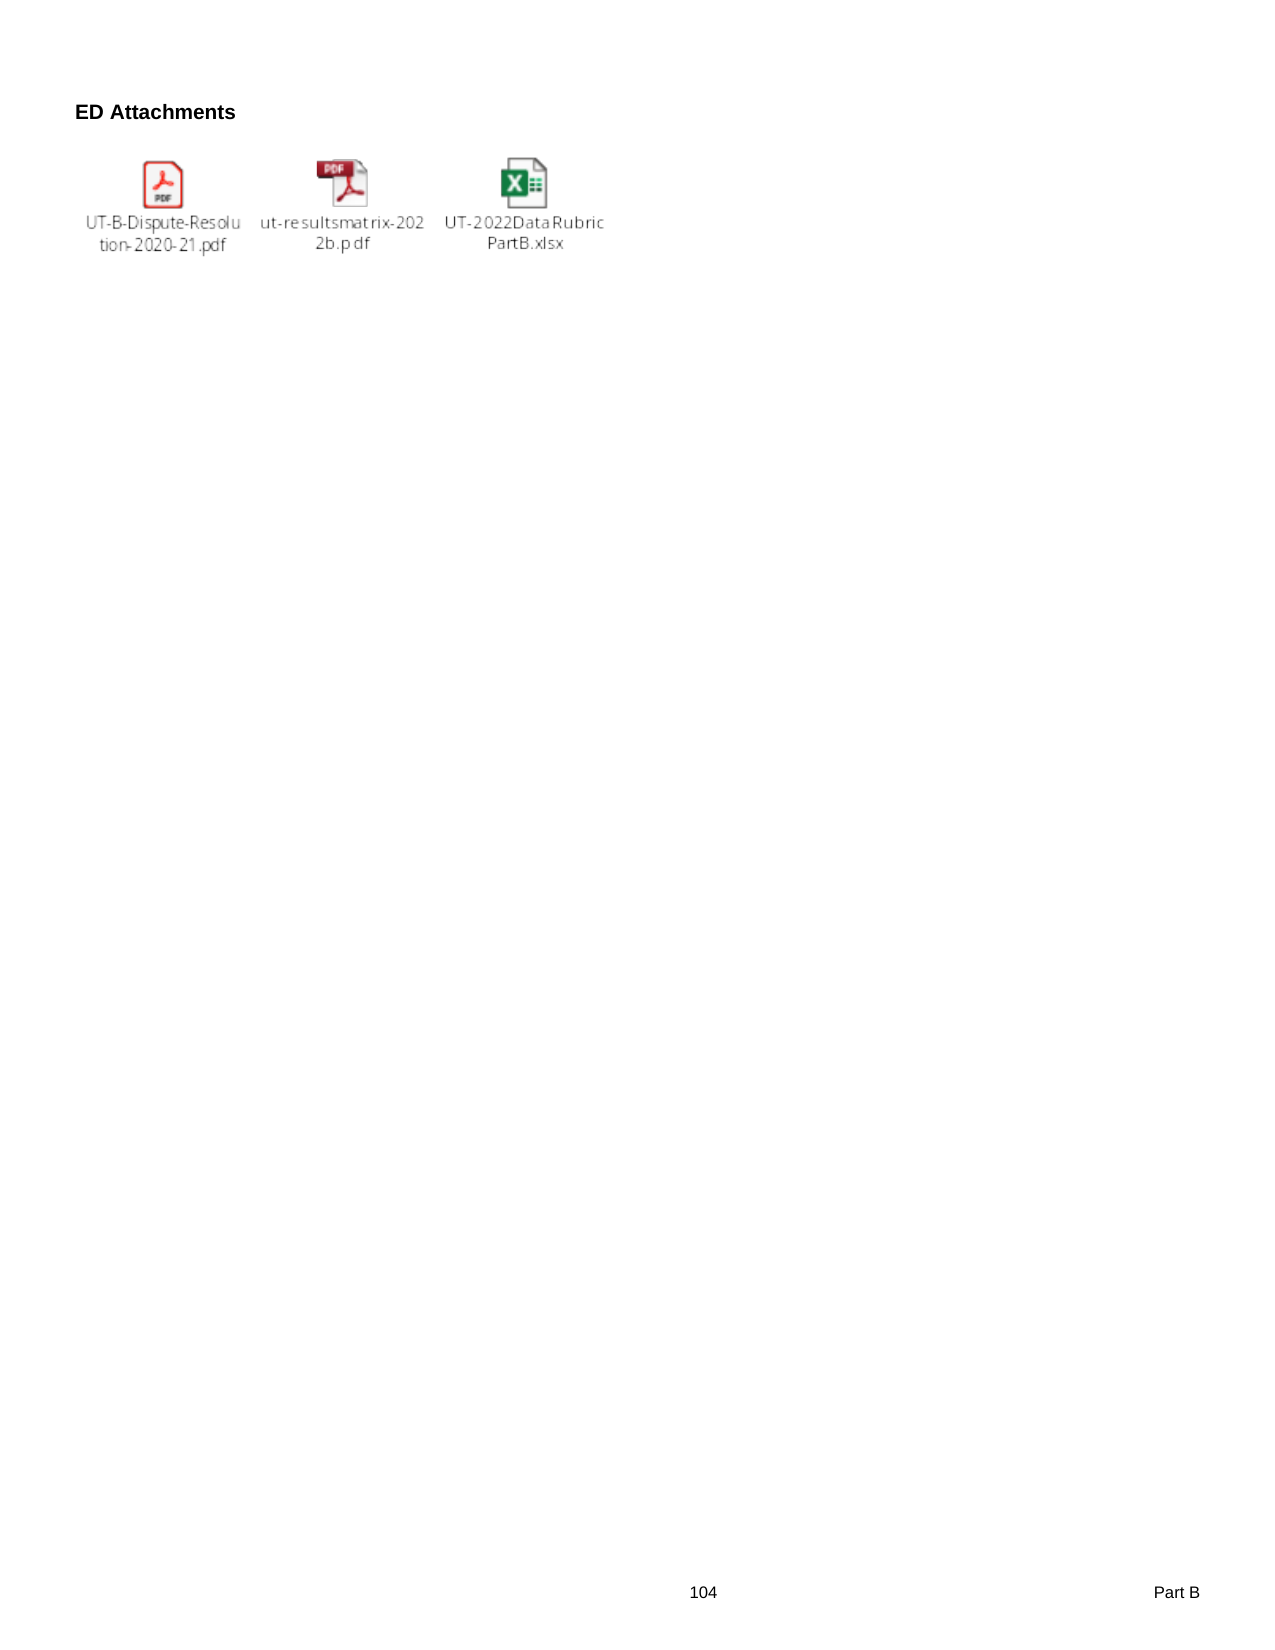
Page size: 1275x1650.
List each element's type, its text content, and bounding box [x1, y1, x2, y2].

subtitle ED Attachments [75, 100, 1200, 124]
